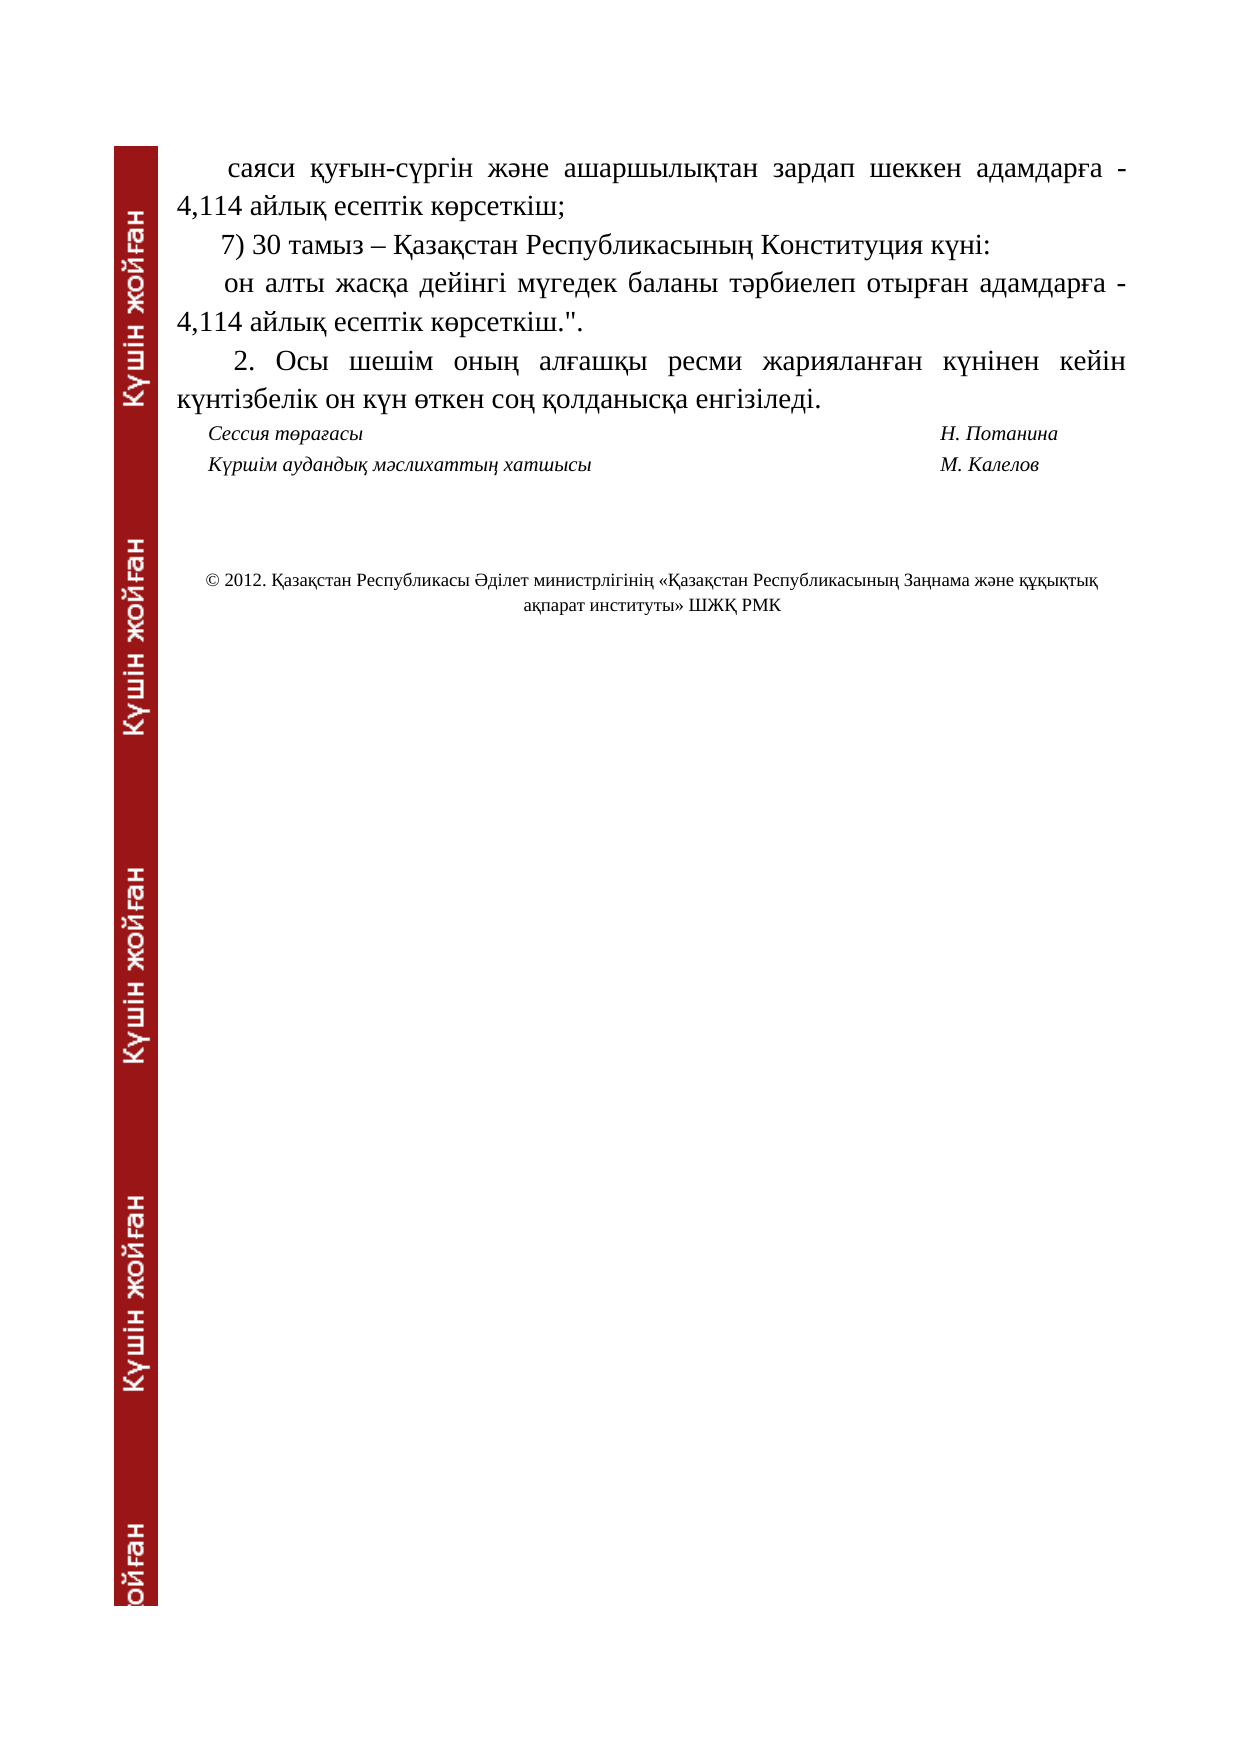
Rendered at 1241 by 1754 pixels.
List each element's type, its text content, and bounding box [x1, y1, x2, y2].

text 2. Осы шешім оның алғашқы ресми жарияланған күнінен кейін күнтізбелік он күн өткен соң қолданысқа енгізіледі. [112, 343, 1128, 415]
text 7) 30 тамыз – Қазақстан Республикасының Конституция күні: [112, 227, 1128, 261]
table_header Сессия төрағасы [101, 420, 939, 451]
table_cell М. Калелов [939, 451, 1240, 482]
table_header Н. Потанина [939, 420, 1240, 451]
picture [114, 338, 158, 343]
picture [114, 146, 158, 150]
picture [114, 222, 158, 227]
text саяси қуғын-сүргiн және ашаршылықтан зардап шеккен адамдарға - 4,114 айлық есептік көрсеткіш; [112, 150, 1128, 222]
picture [114, 482, 158, 569]
picture [114, 261, 158, 266]
picture [114, 415, 158, 420]
text он алты жасқа дейінгі мүгедек баланы тәрбиелеп отырған адамдарға - 4,114 айлық есептік көрсеткіш.". [112, 266, 1128, 338]
table_cell Күршім аудандық мәслихаттың хатшысы [101, 451, 939, 482]
picture [114, 615, 158, 1606]
text © 2012. Қазақстан Республикасы Әділет министрлігінің «Қазақстан Республикасының Заңнама және құқықтық ақпарат институты» ШЖҚ РМК [112, 569, 1128, 615]
